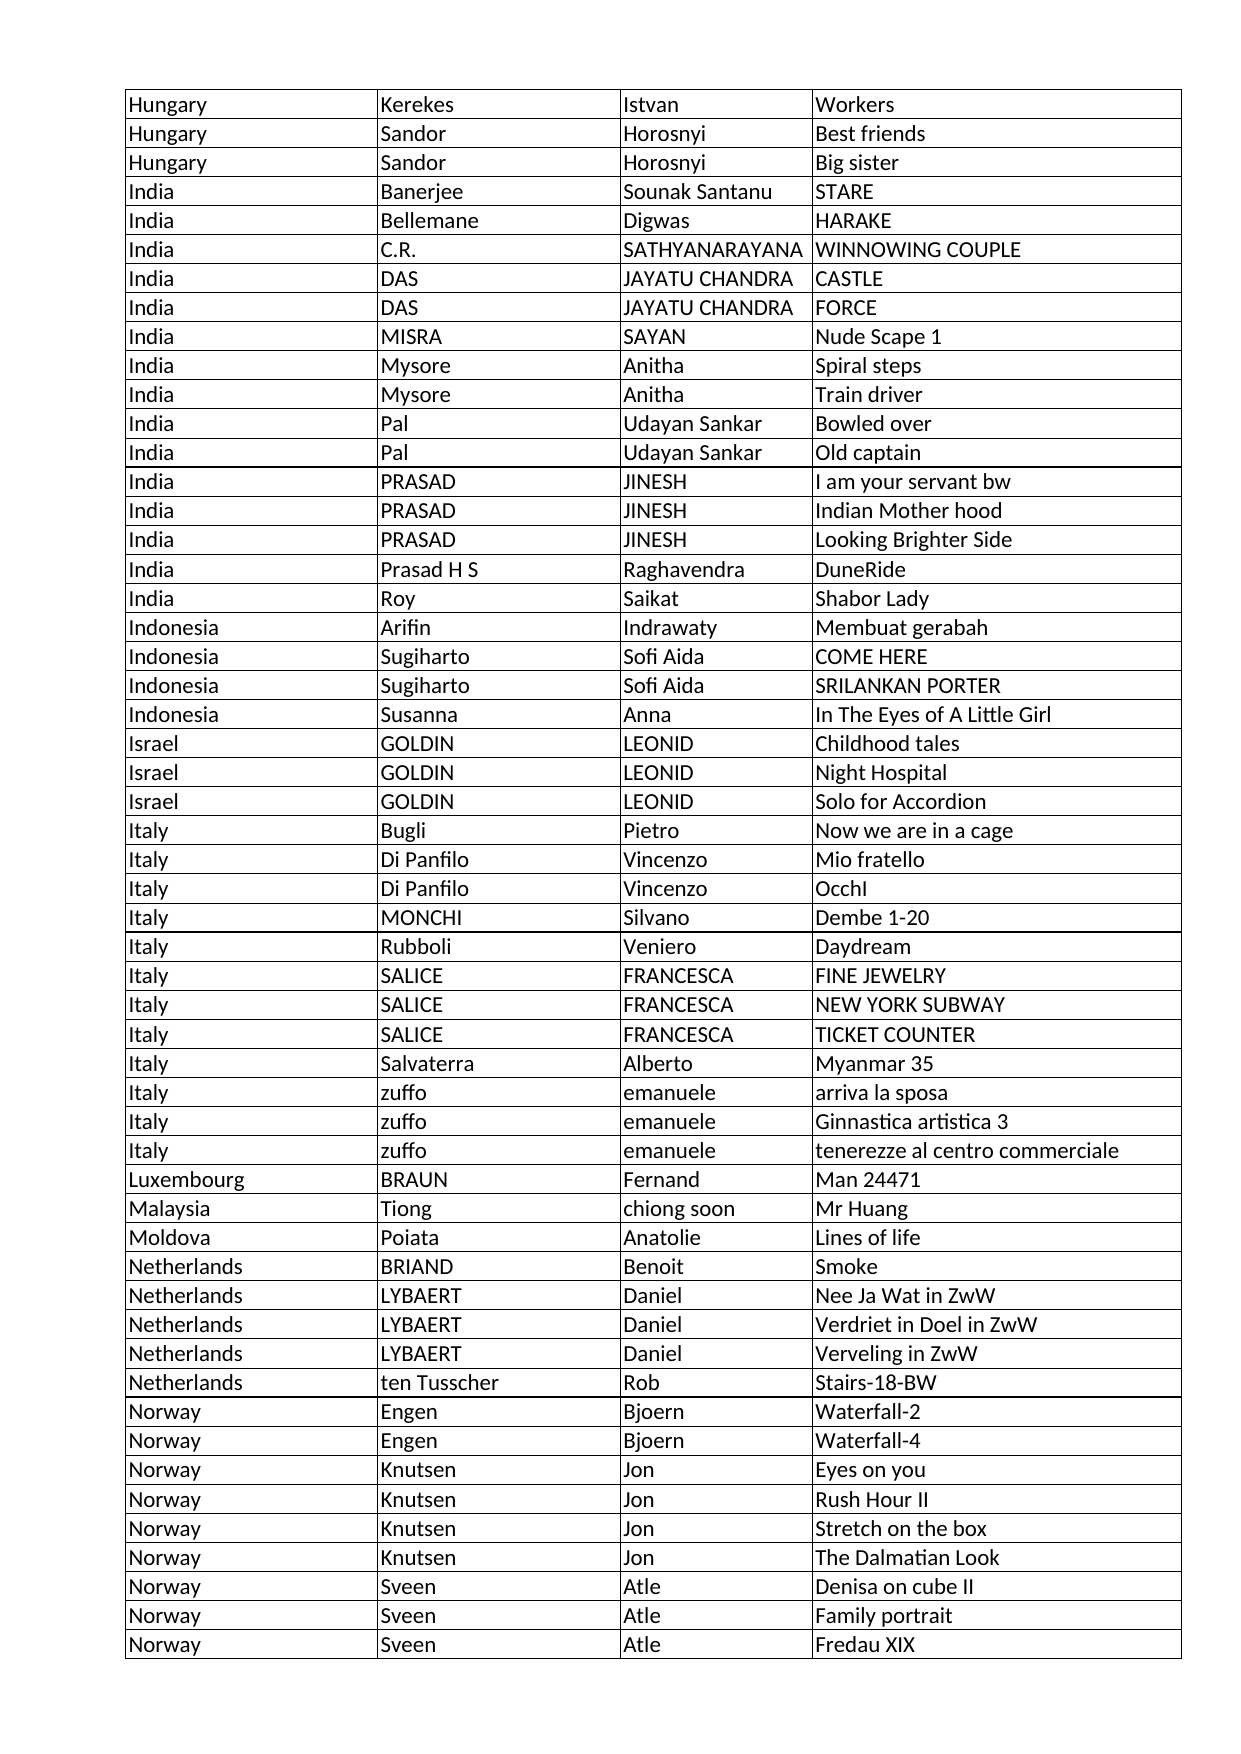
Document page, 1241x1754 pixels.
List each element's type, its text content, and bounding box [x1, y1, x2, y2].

table_cell Norway [126, 1514, 377, 1542]
table_cell Salvaterra [378, 1049, 620, 1077]
table_cell zuffo [378, 1107, 620, 1135]
table_cell Verveling in ZwW [813, 1339, 1181, 1367]
table_cell Italy [126, 816, 377, 844]
table_cell Old captain [813, 439, 1181, 466]
table_cell The Dalmatian Look [813, 1543, 1181, 1571]
table_cell Italy [126, 933, 377, 961]
table_cell Best friends [813, 119, 1181, 147]
table_cell SALICE [378, 991, 620, 1019]
table_cell emanuele [621, 1107, 812, 1135]
table_cell Horosnyi [621, 119, 812, 147]
table_cell Fernand [621, 1165, 812, 1193]
table_cell Netherlands [126, 1281, 377, 1309]
table_cell SATHYANARAYANA [621, 235, 812, 263]
table_cell Indian Mother hood [813, 497, 1181, 524]
table_cell PRASAD [378, 526, 620, 554]
table_cell OcchI [813, 874, 1181, 902]
table_cell Train driver [813, 380, 1181, 408]
table_cell Man 24471 [813, 1165, 1181, 1193]
table_cell Luxembourg [126, 1165, 377, 1193]
table_cell Sveen [378, 1601, 620, 1629]
table_cell Lines of life [813, 1223, 1181, 1251]
table_cell MISRA [378, 322, 620, 350]
table_cell India [126, 235, 377, 263]
table_cell CASTLE [813, 264, 1181, 292]
table_cell Udayan Sankar [621, 409, 812, 437]
table_cell India [126, 497, 377, 524]
table_cell Di Panfilo [378, 845, 620, 873]
table_cell arriva la sposa [813, 1078, 1181, 1106]
table_cell Indonesia [126, 642, 377, 670]
table_cell Daydream [813, 933, 1181, 961]
table_cell HARAKE [813, 206, 1181, 234]
table_cell India [126, 351, 377, 379]
table_cell India [126, 439, 377, 466]
table_cell Fredau XIX [813, 1630, 1181, 1658]
table_cell India [126, 380, 377, 408]
table_cell Eyes on you [813, 1456, 1181, 1484]
table_cell tenerezze al centro commerciale [813, 1136, 1181, 1164]
table_cell Engen [378, 1427, 620, 1454]
table_cell Rob [621, 1369, 812, 1396]
table_cell Stairs-18-BW [813, 1369, 1181, 1396]
table_cell Netherlands [126, 1252, 377, 1280]
table_cell Rubboli [378, 933, 620, 961]
table_cell Benoit [621, 1252, 812, 1280]
table_cell Sounak Santanu [621, 177, 812, 205]
table_cell Italy [126, 1020, 377, 1048]
table_cell Atle [621, 1572, 812, 1600]
table_cell Indonesia [126, 671, 377, 699]
table_cell Poiata [378, 1223, 620, 1251]
table_cell DuneRide [813, 555, 1181, 583]
table_cell Sandor [378, 148, 620, 176]
table_cell Mysore [378, 380, 620, 408]
table_cell JINESH [621, 526, 812, 554]
table_cell Udayan Sankar [621, 439, 812, 466]
table_cell Indonesia [126, 700, 377, 728]
table_cell India [126, 584, 377, 612]
table_cell Indonesia [126, 613, 377, 641]
table_cell Smoke [813, 1252, 1181, 1280]
table_cell BRAUN [378, 1165, 620, 1193]
table_cell NEW YORK SUBWAY [813, 991, 1181, 1019]
table_cell Italy [126, 1078, 377, 1106]
table_cell Norway [126, 1572, 377, 1600]
table_cell Hungary [126, 119, 377, 147]
table_cell Spiral steps [813, 351, 1181, 379]
table_cell Vincenzo [621, 874, 812, 902]
table_cell Italy [126, 845, 377, 873]
table_cell Jon [621, 1456, 812, 1484]
table_cell Malaysia [126, 1194, 377, 1222]
table_cell Netherlands [126, 1310, 377, 1338]
table_cell Vincenzo [621, 845, 812, 873]
table_cell Anitha [621, 380, 812, 408]
table_cell Rush Hour II [813, 1485, 1181, 1513]
table_cell Sveen [378, 1630, 620, 1658]
table_cell Norway [126, 1398, 377, 1426]
table_cell FRANCESCA [621, 991, 812, 1019]
table_cell Norway [126, 1456, 377, 1484]
table_cell India [126, 206, 377, 234]
table_cell Shabor Lady [813, 584, 1181, 612]
table_cell Susanna [378, 700, 620, 728]
table_cell Anitha [621, 351, 812, 379]
table_cell In The Eyes of A Little Girl [813, 700, 1181, 728]
table_cell Arifin [378, 613, 620, 641]
table_cell Bugli [378, 816, 620, 844]
table_cell Roy [378, 584, 620, 612]
table_cell Nee Ja Wat in ZwW [813, 1281, 1181, 1309]
table_cell zuffo [378, 1078, 620, 1106]
table_cell Indrawaty [621, 613, 812, 641]
table_cell Pal [378, 439, 620, 466]
table_cell DAS [378, 293, 620, 321]
table_cell WINNOWING COUPLE [813, 235, 1181, 263]
table_cell Sugiharto [378, 642, 620, 670]
table_cell Norway [126, 1485, 377, 1513]
table_cell ten Tusscher [378, 1369, 620, 1396]
table_cell Netherlands [126, 1339, 377, 1367]
table_cell LEONID [621, 729, 812, 757]
table_cell India [126, 293, 377, 321]
table_cell PRASAD [378, 497, 620, 524]
table_cell GOLDIN [378, 758, 620, 786]
table_cell Membuat gerabah [813, 613, 1181, 641]
table_cell LYBAERT [378, 1339, 620, 1367]
table_cell Jon [621, 1485, 812, 1513]
table_cell Knutsen [378, 1514, 620, 1542]
table_cell BRIAND [378, 1252, 620, 1280]
table_cell Di Panfilo [378, 874, 620, 902]
table_cell India [126, 526, 377, 554]
table_cell Solo for Accordion [813, 787, 1181, 815]
table_cell Italy [126, 1049, 377, 1077]
table_cell Bjoern [621, 1398, 812, 1426]
table_cell Italy [126, 991, 377, 1019]
table_cell TICKET COUNTER [813, 1020, 1181, 1048]
table_cell chiong soon [621, 1194, 812, 1222]
table_cell Raghavendra [621, 555, 812, 583]
table_cell Netherlands [126, 1369, 377, 1396]
table_cell Italy [126, 904, 377, 931]
table_cell Saikat [621, 584, 812, 612]
table_cell Verdriet in Doel in ZwW [813, 1310, 1181, 1338]
table_cell SALICE [378, 1020, 620, 1048]
table_cell Knutsen [378, 1543, 620, 1571]
table_cell JAYATU CHANDRA [621, 293, 812, 321]
table_cell Childhood tales [813, 729, 1181, 757]
table_cell Anatolie [621, 1223, 812, 1251]
table_cell Mio fratello [813, 845, 1181, 873]
table_cell Alberto [621, 1049, 812, 1077]
table_cell Myanmar 35 [813, 1049, 1181, 1077]
table_cell Bowled over [813, 409, 1181, 437]
table_cell India [126, 555, 377, 583]
table_cell Sofi Aida [621, 642, 812, 670]
table_cell Sugiharto [378, 671, 620, 699]
table_cell Stretch on the box [813, 1514, 1181, 1542]
table_cell Atle [621, 1630, 812, 1658]
table_cell LYBAERT [378, 1281, 620, 1309]
table_cell STARE [813, 177, 1181, 205]
table_cell LEONID [621, 758, 812, 786]
table_cell JINESH [621, 497, 812, 524]
table_cell DAS [378, 264, 620, 292]
table_cell Silvano [621, 904, 812, 931]
table_cell Atle [621, 1601, 812, 1629]
table_cell FINE JEWELRY [813, 962, 1181, 989]
table_cell GOLDIN [378, 729, 620, 757]
table_cell FORCE [813, 293, 1181, 321]
table_cell Engen [378, 1398, 620, 1426]
table_cell Mysore [378, 351, 620, 379]
table_cell JINESH [621, 468, 812, 496]
table_cell Family portrait [813, 1601, 1181, 1629]
table_cell I am your servant bw [813, 468, 1181, 496]
table_cell emanuele [621, 1136, 812, 1164]
table_cell SRILANKAN PORTER [813, 671, 1181, 699]
table_cell FRANCESCA [621, 962, 812, 989]
table_cell India [126, 264, 377, 292]
table_cell Sandor [378, 119, 620, 147]
table_cell Pal [378, 409, 620, 437]
table_cell India [126, 409, 377, 437]
table_cell COME HERE [813, 642, 1181, 670]
table_cell Italy [126, 962, 377, 989]
table_cell Daniel [621, 1310, 812, 1338]
table_cell India [126, 322, 377, 350]
table_cell Workers [813, 90, 1181, 118]
table_cell FRANCESCA [621, 1020, 812, 1048]
table_cell Italy [126, 1107, 377, 1135]
table_cell Now we are in a cage [813, 816, 1181, 844]
table_cell India [126, 468, 377, 496]
table_cell SAYAN [621, 322, 812, 350]
table_cell Knutsen [378, 1485, 620, 1513]
table_cell Hungary [126, 90, 377, 118]
table_cell Knutsen [378, 1456, 620, 1484]
table_cell Big sister [813, 148, 1181, 176]
table_cell C.R. [378, 235, 620, 263]
table_cell Banerjee [378, 177, 620, 205]
table_cell Israel [126, 758, 377, 786]
table_cell Bjoern [621, 1427, 812, 1454]
table_cell Sofi Aida [621, 671, 812, 699]
table_cell SALICE [378, 962, 620, 989]
table_cell LEONID [621, 787, 812, 815]
table_cell Digwas [621, 206, 812, 234]
table_cell Hungary [126, 148, 377, 176]
table_cell Denisa on cube II [813, 1572, 1181, 1600]
table_cell Bellemane [378, 206, 620, 234]
table_cell Tiong [378, 1194, 620, 1222]
table_cell Ginnastica artistica 3 [813, 1107, 1181, 1135]
table_cell Kerekes [378, 90, 620, 118]
table_cell Norway [126, 1543, 377, 1571]
table_cell emanuele [621, 1078, 812, 1106]
table_cell Daniel [621, 1339, 812, 1367]
table_cell Dembe 1-20 [813, 904, 1181, 931]
table_cell Italy [126, 1136, 377, 1164]
table_cell Israel [126, 787, 377, 815]
table_cell Mr Huang [813, 1194, 1181, 1222]
table_cell GOLDIN [378, 787, 620, 815]
table_cell India [126, 177, 377, 205]
table_cell LYBAERT [378, 1310, 620, 1338]
table_cell Pietro [621, 816, 812, 844]
table_cell Horosnyi [621, 148, 812, 176]
table_cell Anna [621, 700, 812, 728]
table_cell Looking Brighter Side [813, 526, 1181, 554]
table_cell Waterfall-2 [813, 1398, 1181, 1426]
table_cell Sveen [378, 1572, 620, 1600]
table_cell Night Hospital [813, 758, 1181, 786]
table_cell Jon [621, 1543, 812, 1571]
table_cell zuffo [378, 1136, 620, 1164]
table_cell Norway [126, 1427, 377, 1454]
table_cell MONCHI [378, 904, 620, 931]
table_cell Norway [126, 1630, 377, 1658]
table_cell Moldova [126, 1223, 377, 1251]
table_cell Jon [621, 1514, 812, 1542]
table_cell Veniero [621, 933, 812, 961]
table_cell Italy [126, 874, 377, 902]
table_cell JAYATU CHANDRA [621, 264, 812, 292]
table_cell Istvan [621, 90, 812, 118]
table_cell Prasad H S [378, 555, 620, 583]
table_cell Israel [126, 729, 377, 757]
table_cell Norway [126, 1601, 377, 1629]
table_cell Waterfall-4 [813, 1427, 1181, 1454]
table_cell Nude Scape 1 [813, 322, 1181, 350]
table_cell PRASAD [378, 468, 620, 496]
table_cell Daniel [621, 1281, 812, 1309]
